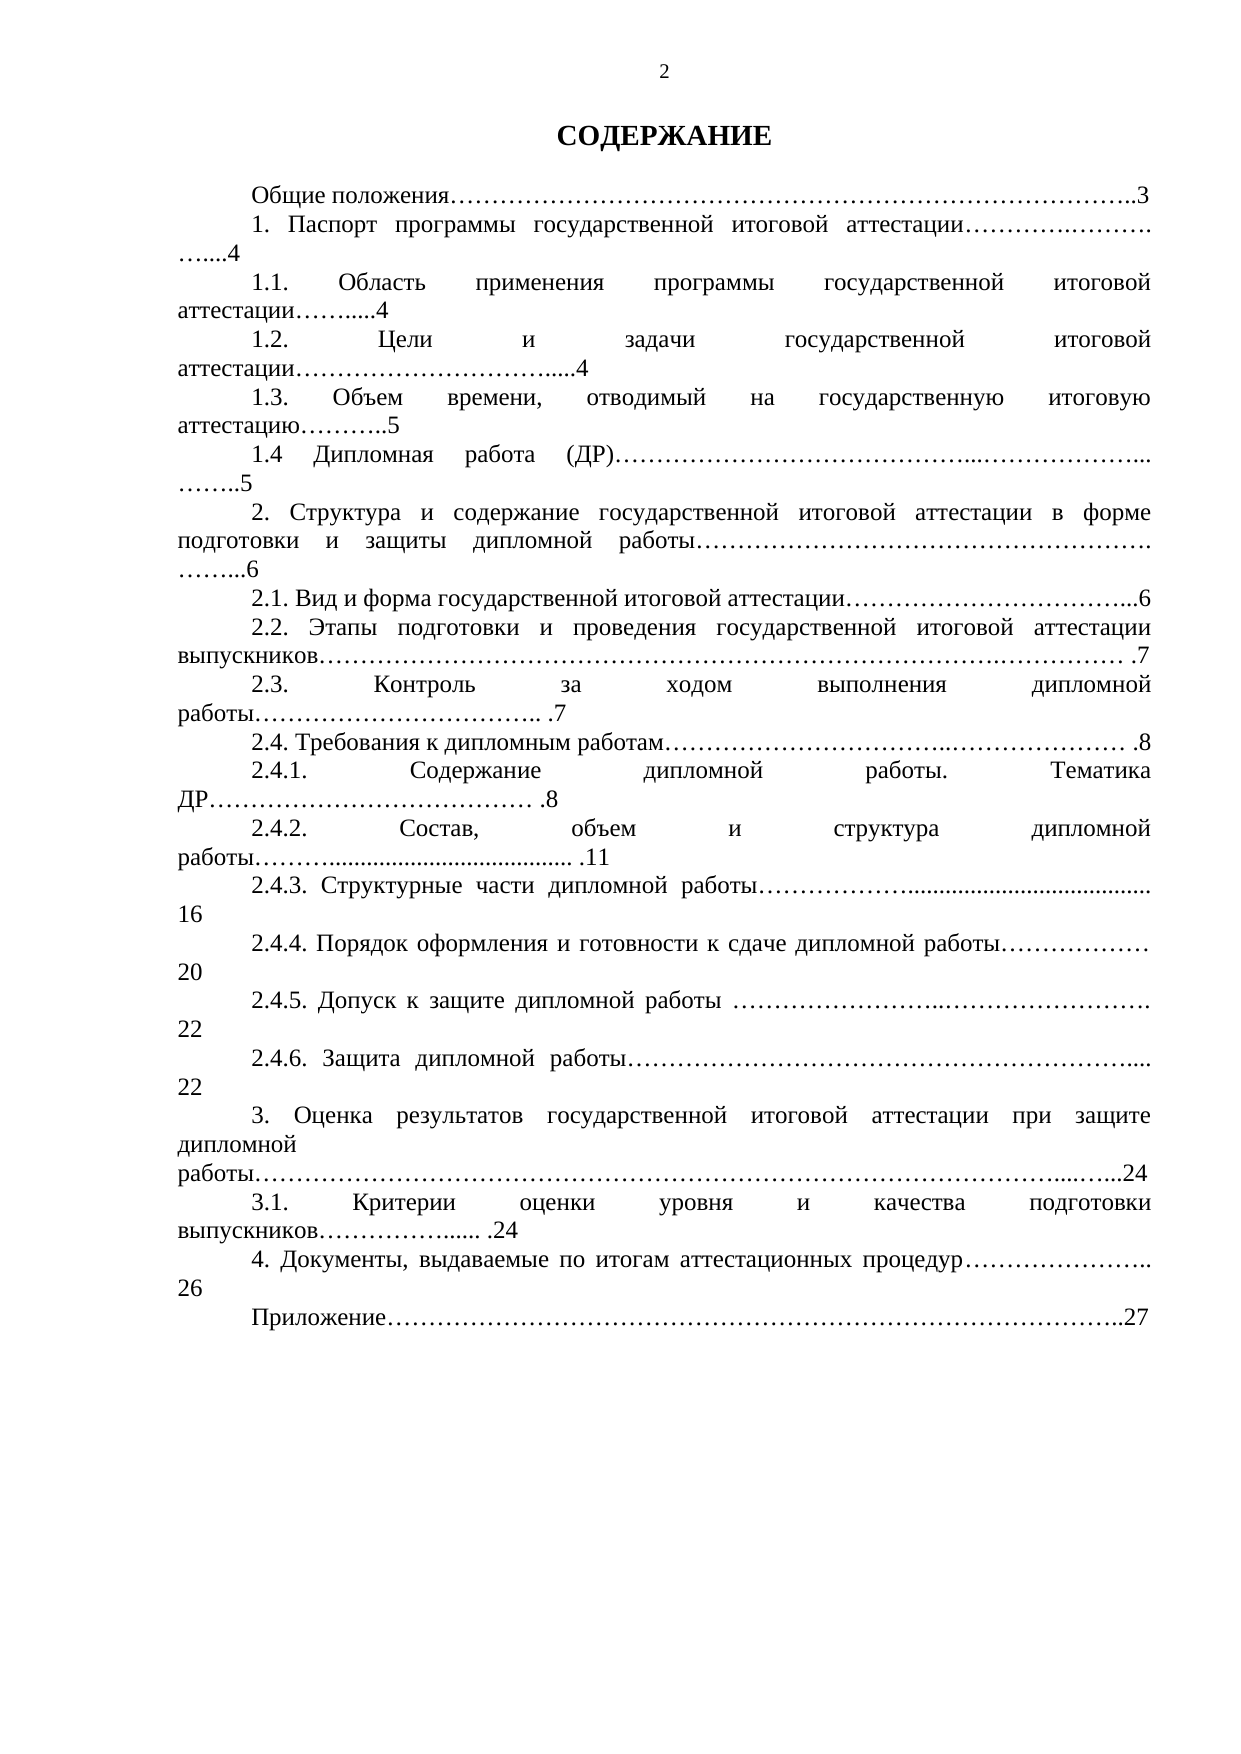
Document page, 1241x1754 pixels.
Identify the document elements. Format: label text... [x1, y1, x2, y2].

text 1. Паспорт программы государственной итоговой аттестации………….……….…....4 [177, 209, 1152, 267]
text СОДЕРЖАНИЕ [177, 118, 1152, 152]
text 1.2. Цели и задачи государственной итоговой аттестации………………………….....4 [177, 324, 1152, 382]
text 2.4.1. Содержание дипломной работы. Тематика ДР………………………………… .8 [177, 755, 1152, 813]
text 3.1. Критерии оценки уровня и качества подготовки выпускников……………...... .24 [177, 1187, 1152, 1244]
text 2.4.5. Допуск к защите дипломной работы ……………………..……………………. 22 [177, 985, 1152, 1043]
text 1.1. Область применения программы государственной итоговой аттестации…….....4 [177, 267, 1152, 324]
text 2.1. Вид и форма государственной итоговой аттестации……………………………...6 [177, 583, 1152, 612]
text 2.4.4. Порядок оформления и готовности к сдаче дипломной работы……………… 20 [177, 928, 1152, 985]
text 2.4.6. Защита дипломной работы…………………………………………………….... 22 [177, 1043, 1152, 1100]
text 3. Оценка результатов государственной итоговой аттестации при защите дипломной работы……………………………………………………………………………………....…...24 [177, 1100, 1152, 1187]
text Общие положения………………………………………………………………………..3 [177, 180, 1152, 209]
text 4. Документы, выдаваемые по итогам аттестационных процедур………………….. 26 [177, 1244, 1152, 1302]
text 1.3. Объем времени, отводимый на государственную итоговую аттестацию………..5 [177, 382, 1152, 439]
text 2.4.3. Структурные части дипломной работы………………....................................... 16 [177, 870, 1152, 928]
text 2.4.2. Состав, объем и структура дипломной работы………....................................... .11 [177, 813, 1152, 870]
text 2.2. Этапы подготовки и проведения государственной итоговой аттестации выпускников……………………………………………………………………….…………… .7 [177, 612, 1152, 669]
text 1.4 Дипломная работа (ДР)……………………………………...………………...……..5 [177, 439, 1152, 497]
text 2. Структура и содержание государственной итоговой аттестации в форме подготовки и защиты дипломной работы……………………………………………….……...6 [177, 497, 1152, 583]
text Приложение……………………………………………………………………………..27 [177, 1302, 1152, 1330]
text 2.4. Требования к дипломным работам……………………………..………………… .8 [177, 727, 1152, 755]
text 2.3. Контроль за ходом выполнения дипломной работы…………………………….. .7 [177, 669, 1152, 727]
